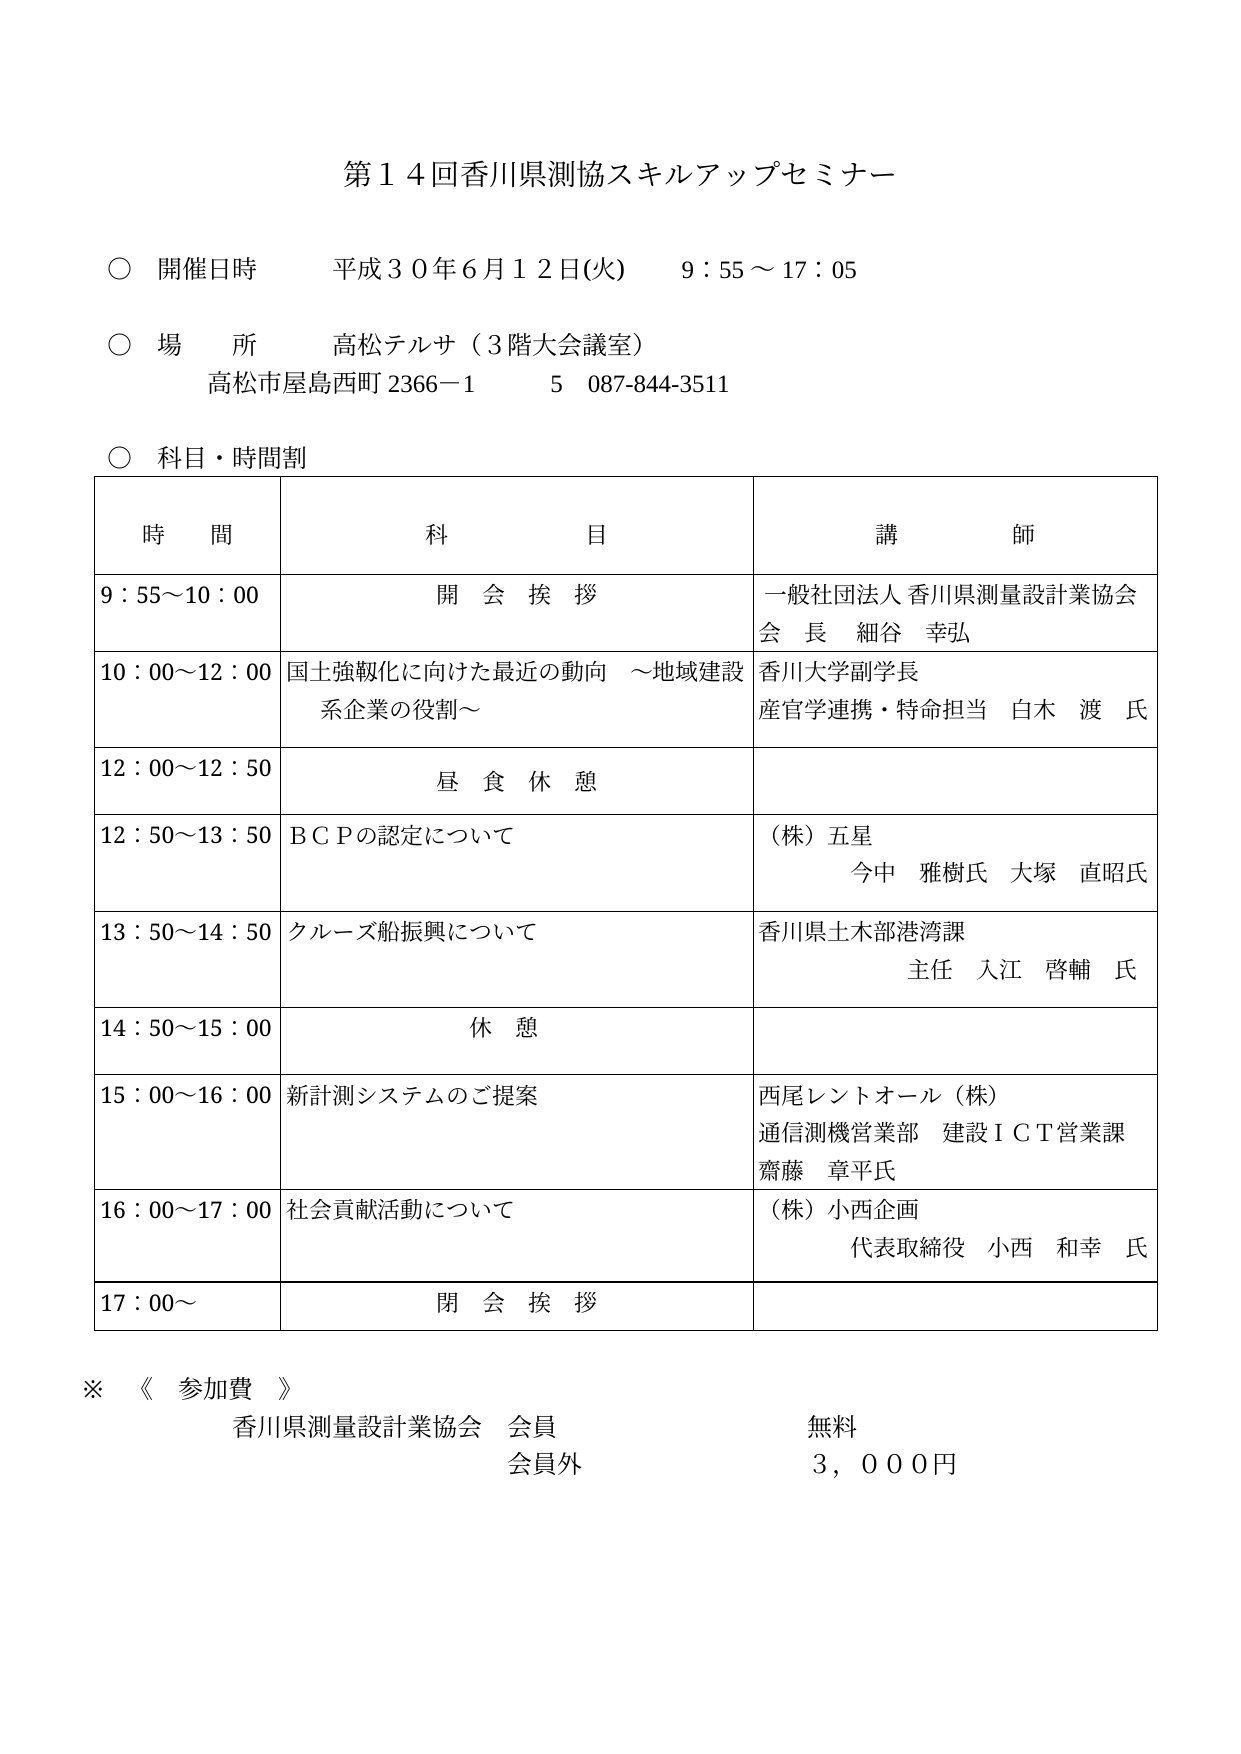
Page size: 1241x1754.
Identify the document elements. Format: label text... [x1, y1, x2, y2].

table_cell 開 会 挨 拶 [281, 575, 753, 651]
table_cell 新計測システムのご提案 [281, 1075, 753, 1189]
table_cell [754, 1008, 1157, 1074]
table_cell ＢＣＰの認定について [281, 815, 753, 911]
table_cell 社会貢献活動について [281, 1190, 753, 1281]
table_header 時 間 [95, 477, 280, 574]
table_cell クルーズ船振興について [281, 912, 753, 1007]
table_cell 閉 会 挨 拶 [281, 1283, 753, 1329]
table_cell 香川大学副学長 産官学連携・特命担当 白木 渡 氏 [754, 652, 1157, 747]
table_cell 12：50～13：50 [95, 815, 280, 911]
table_cell 14：50～15：00 [95, 1008, 280, 1074]
table_cell 16：00～17：00 [95, 1190, 280, 1281]
table_cell 一般社団法人 香川県測量設計業協会 会 長 細谷 幸弘 [754, 575, 1157, 651]
table_header 科 目 [281, 477, 753, 574]
table_cell 昼 食 休 憩 [281, 748, 753, 814]
table_cell 17：00～ [95, 1283, 280, 1329]
text ○ 科目・時間割 [83, 438, 1157, 476]
table_cell 国土強靱化に向けた最近の動向 ～地域建設系企業の役割～ [281, 652, 753, 747]
table_cell [754, 1283, 1157, 1329]
table_cell （株）五星 今中 雅樹氏 大塚 直昭氏 [754, 815, 1157, 911]
table_header 講 師 [754, 477, 1157, 574]
table_cell [754, 748, 1157, 814]
table_cell 休 憩 [281, 1008, 753, 1074]
text 会員外 ３，０００円 [83, 1444, 1157, 1482]
text 高松市屋島西町2366－1  087-844-3511 [83, 362, 1157, 400]
table_cell 西尾レントオール（株） 通信測機営業部 建設ＩＣＴ営業課 齋藤 章平氏 [754, 1075, 1157, 1189]
text ※ 《 参加費 》 [83, 1368, 1157, 1406]
table_cell 9：55～10：00 [95, 575, 280, 651]
table_cell 香川県土木部港湾課 主任 入江 啓輔 氏 [754, 912, 1157, 1007]
text 第１４回香川県測協スキルアップセミナー [83, 135, 1157, 211]
table_cell 13：50～14：50 [95, 912, 280, 1007]
table_cell 15：00～16：00 [95, 1075, 280, 1189]
table_cell 12：00～12：50 [95, 748, 280, 814]
text 香川県測量設計業協会 会員 無料 [83, 1406, 1157, 1444]
table_cell 10：00～12：00 [95, 652, 280, 747]
text ○ 場 所 高松テルサ（３階大会議室） [83, 324, 1157, 362]
text ○ 開催日時 平成３０年６月１２日(火) 9：55 ～ 17：05 [83, 249, 1157, 287]
table_cell （株）小西企画 代表取締役 小西 和幸 氏 [754, 1190, 1157, 1281]
